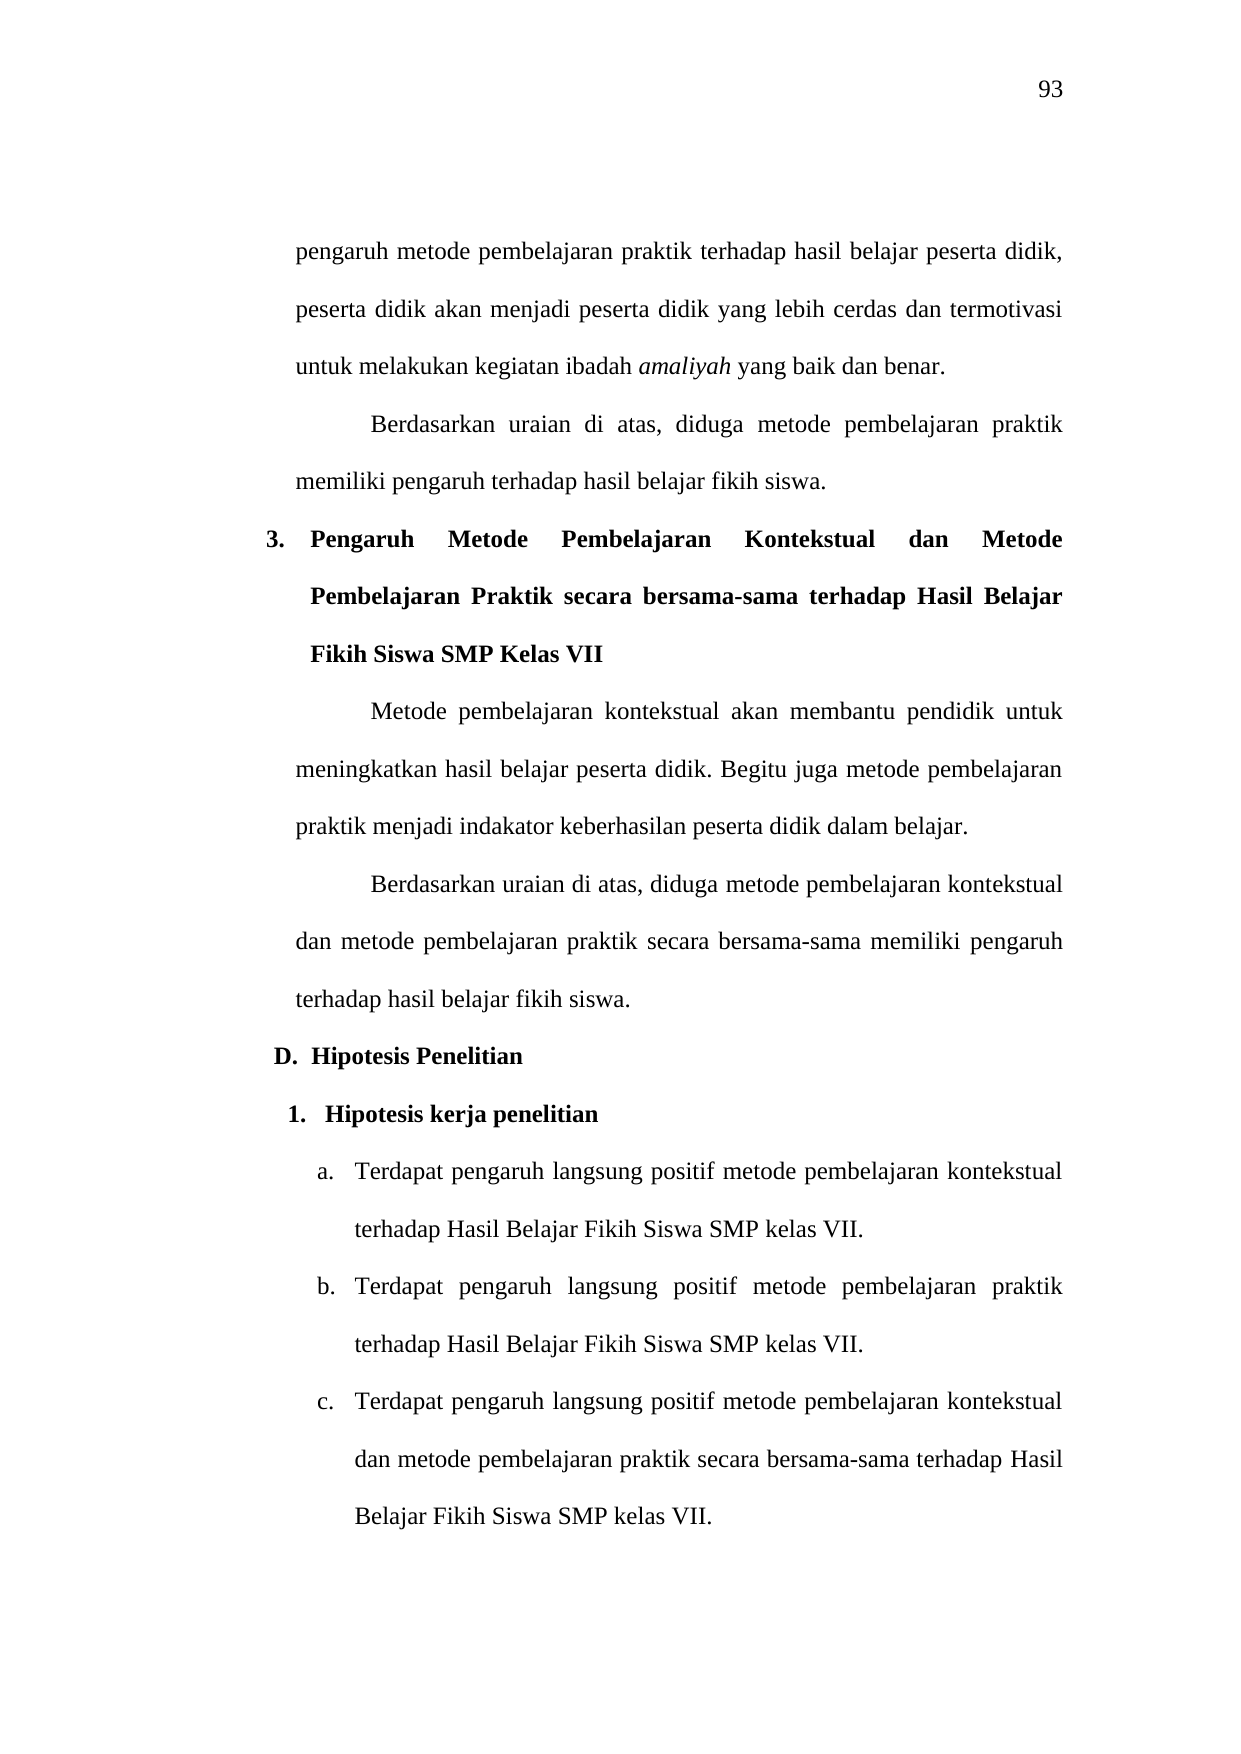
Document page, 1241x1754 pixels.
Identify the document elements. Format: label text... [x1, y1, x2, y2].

list Terdapat pengaruh langsung positif metode pembelajaran praktik terhadap Hasil Belajar Fikih Siswa SMP kelas VII. [317, 1271, 1063, 1357]
list Hipotesis Penelitian [274, 1041, 1063, 1070]
text Berdasarkan uraian di atas, diduga metode pembelajaran kontekstual dan metode pembelajaran praktik secara bersama-sama memiliki pengaruh terhadap hasil belajar fikih siswa. [295, 869, 1063, 1012]
list Terdapat pengaruh langsung positif metode pembelajaran kontekstual dan metode pembelajaran praktik secara bersama-sama terhadap Hasil Belajar Fikih Siswa SMP kelas VII. [317, 1386, 1063, 1530]
text Metode pembelajaran kontekstual akan membantu pendidik untuk meningkatkan hasil belajar peserta didik. Begitu juga metode pembelajaran praktik menjadi indakator keberhasilan peserta didik dalam belajar. [295, 696, 1063, 840]
list Pengaruh Metode Pembelajaran Kontekstual dan Metode Pembelajaran Praktik secara bersama-sama terhadap Hasil Belajar Fikih Siswa SMP Kelas VII [266, 524, 1063, 667]
list Hipotesis kerja penelitian [287, 1099, 1063, 1127]
text Berdasarkan uraian di atas, diduga metode pembelajaran praktik memiliki pengaruh terhadap hasil belajar fikih siswa. [295, 409, 1063, 495]
list Terdapat pengaruh langsung positif metode pembelajaran kontekstual terhadap Hasil Belajar Fikih Siswa SMP kelas VII. [317, 1156, 1063, 1242]
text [295, 236, 1063, 380]
